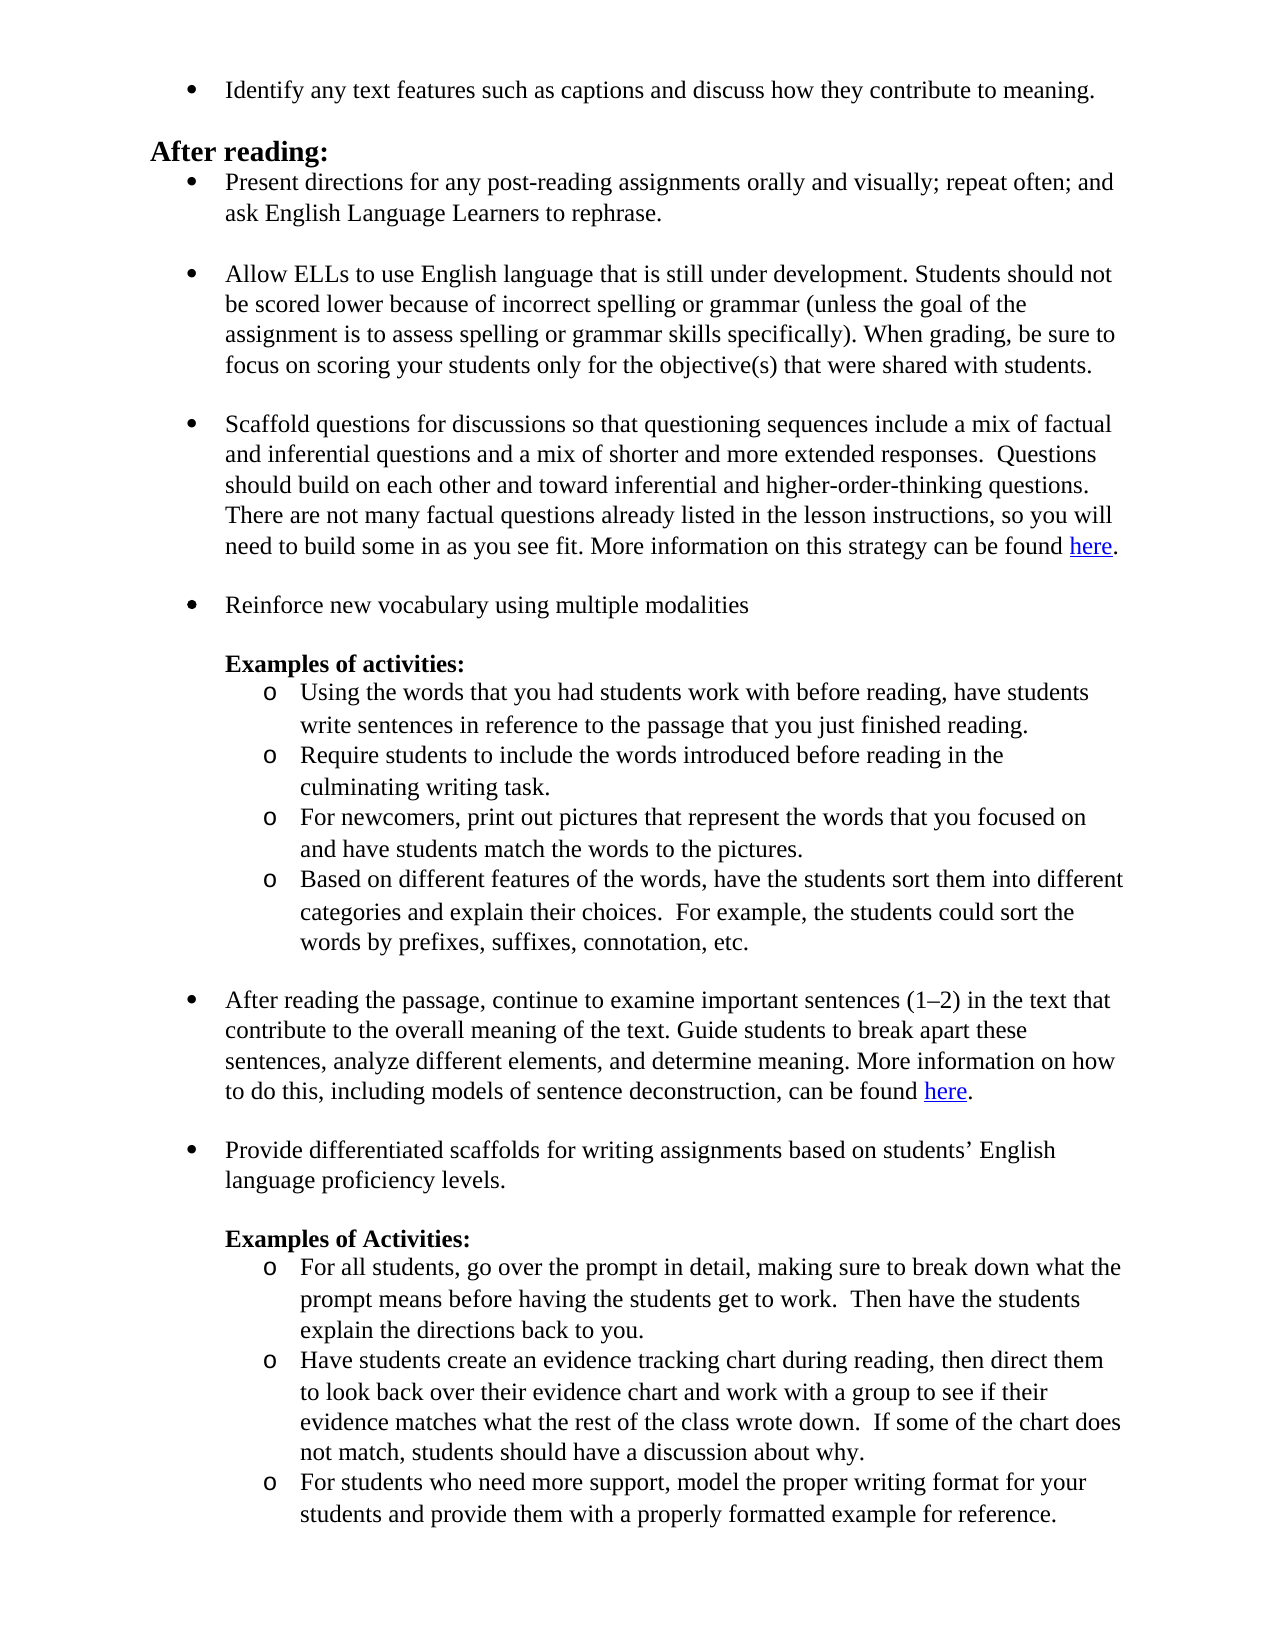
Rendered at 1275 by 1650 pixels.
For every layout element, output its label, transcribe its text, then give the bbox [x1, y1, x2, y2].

list Based on different features of the words, have the students sort them into different categories and explain their choices. For example, the students could sort the words by prefixes, suffixes, connotation, etc. [262, 864, 1125, 955]
list After reading the passage, continue to examine important sentences (1–2) in the text that contribute to the overall meaning of the text. Guide students to break apart these sentences, analyze different elements, and determine meaning. More information on how to do this, including models of sentence deconstruction, can be found here. [187, 986, 1125, 1104]
list Using the words that you had students work with before reading, have students write sentences in reference to the passage that you just finished reading. [262, 677, 1125, 738]
list Provide differentiated scaffolds for writing assignments based on students’ English language proficiency levels. [187, 1135, 1125, 1193]
list Reinforce new vocabulary using multiple modalities [187, 590, 1125, 619]
list Examples of activities: [225, 649, 1125, 677]
text After reading: [150, 134, 1125, 167]
list Allow ELLs to use English language that is still under development. Students should not be scored lower because of incorrect spelling or grammar (unless the goal of the assignment is to assess spelling or grammar skills specifically). When grading, be sure to focus on scoring your students only for the objective(s) that were shared with students. [187, 259, 1125, 379]
list For newcomers, print out pictures that represent the words that you focused on and have students match the words to the pictures. [262, 802, 1125, 863]
list For students who need more support, model the proper writing format for your students and provide them with a properly formatted example for reference. [262, 1467, 1125, 1528]
list For all students, go over the prompt in detail, making sure to break down what the prompt means before having the students get to work. Then have the students explain the directions back to you. [262, 1252, 1125, 1343]
list Present directions for any post-reading assignments orally and visually; repeat often; and ask English Language Learners to rephrase. [187, 167, 1125, 227]
list Scaffold questions for discussions so that questioning sequences include a mix of factual and inferential questions and a mix of shorter and more extended responses. Questions should build on each other and toward inferential and higher-order-thinking questions. There are not many factual questions already listed in the lesson instructions, so you will need to build some in as you see fit. More information on this strategy can be found here. [187, 409, 1125, 559]
list Examples of Activities: [225, 1224, 1125, 1252]
list Have students create an evidence tracking chart during reading, then direct them to look back over their evidence chart and work with a group to see if their evidence matches what the rest of the class wrote down. If some of the chart does not match, students should have a discussion about why. [262, 1345, 1125, 1466]
list Identify any text features such as captions and discuss how they contribute to meaning. [187, 75, 1125, 104]
list Require students to include the words introduced before reading in the culminating writing task. [262, 740, 1125, 801]
